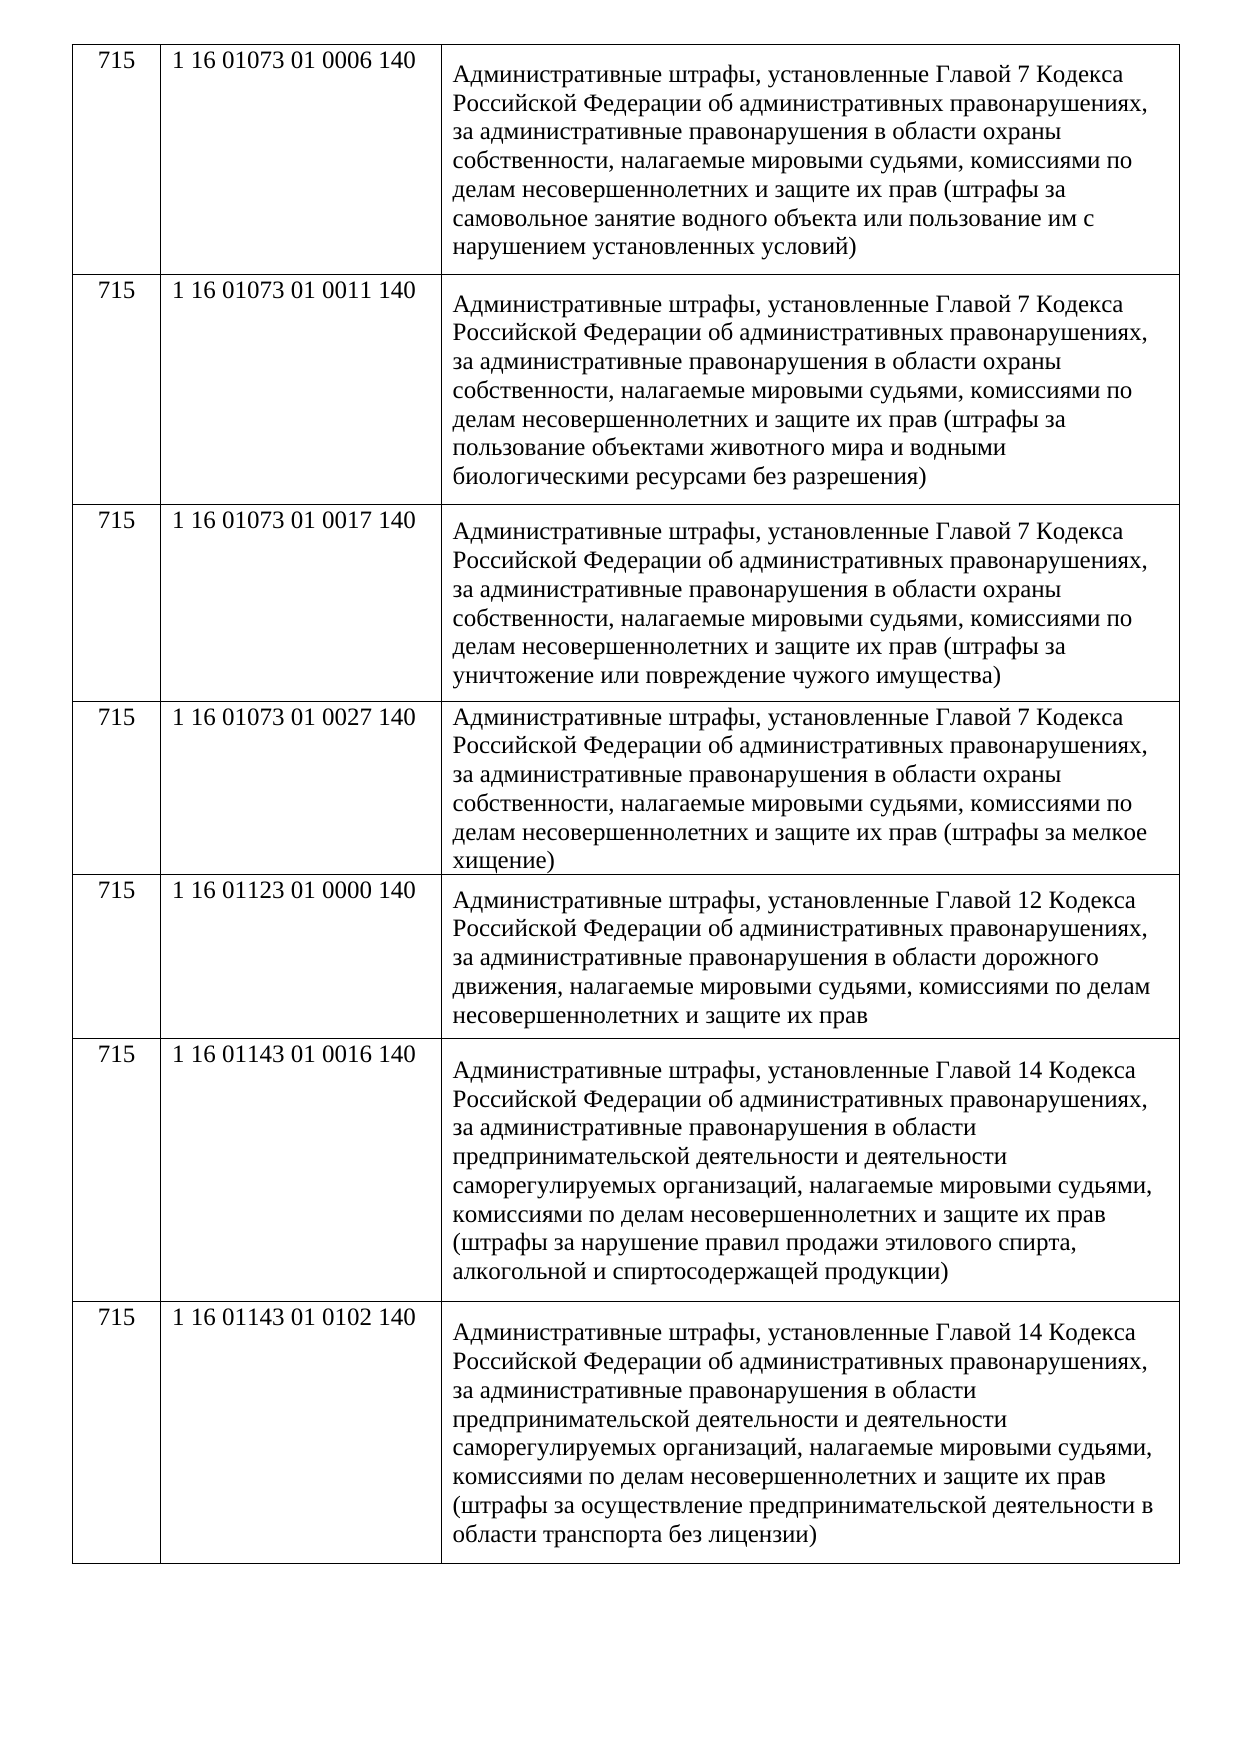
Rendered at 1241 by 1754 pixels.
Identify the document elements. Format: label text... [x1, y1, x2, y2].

table_cell Административные штрафы, установленные Главой 14 Кодекса Российской Федерации об административных правонарушениях, за административные правонарушения в области предпринимательской деятельности и деятельности саморегулируемых организаций, налагаемые мировыми судьями, комиссиями по делам несовершеннолетних и защите их прав (штрафы за нарушение правил продажи этилового спирта, алкогольной и спиртосодержащей продукции) [442, 1039, 1179, 1301]
table_cell 1 16 01073 01 0006 140 [161, 45, 441, 274]
table_cell Административные штрафы, установленные Главой 7 Кодекса Российской Федерации об административных правонарушениях, за административные правонарушения в области охраны собственности, налагаемые мировыми судьями, комиссиями по делам несовершеннолетних и защите их прав (штрафы за уничтожение или повреждение чужого имущества) [442, 505, 1179, 701]
table_cell Административные штрафы, установленные Главой 7 Кодекса Российской Федерации об административных правонарушениях, за административные правонарушения в области охраны собственности, налагаемые мировыми судьями, комиссиями по делам несовершеннолетних и защите их прав (штрафы за мелкое хищение) [442, 702, 1179, 874]
table_cell 1 16 01123 01 0000 140 [161, 875, 441, 1038]
table_cell 1 16 01073 01 0011 140 [161, 275, 441, 504]
table_cell 1 16 01073 01 0027 140 [161, 702, 441, 874]
table_cell 715 [73, 1039, 160, 1301]
table_cell 1 16 01143 01 0016 140 [161, 1039, 441, 1301]
table_cell 715 [73, 702, 160, 874]
table_cell 715 [73, 275, 160, 504]
table_cell 715 [73, 1302, 160, 1563]
table_cell 715 [73, 875, 160, 1038]
table_cell 715 [73, 45, 160, 274]
table_cell 1 16 01143 01 0102 140 [161, 1302, 441, 1563]
table_cell 715 [73, 505, 160, 701]
table_cell Административные штрафы, установленные Главой 14 Кодекса Российской Федерации об административных правонарушениях, за административные правонарушения в области предпринимательской деятельности и деятельности саморегулируемых организаций, налагаемые мировыми судьями, комиссиями по делам несовершеннолетних и защите их прав (штрафы за осуществление предпринимательской деятельности в области транспорта без лицензии) [442, 1302, 1179, 1563]
table_cell 1 16 01073 01 0017 140 [161, 505, 441, 701]
table_cell Административные штрафы, установленные Главой 7 Кодекса Российской Федерации об административных правонарушениях, за административные правонарушения в области охраны собственности, налагаемые мировыми судьями, комиссиями по делам несовершеннолетних и защите их прав (штрафы за пользование объектами животного мира и водными биологическими ресурсами без разрешения) [442, 275, 1179, 504]
table_cell Административные штрафы, установленные Главой 7 Кодекса Российской Федерации об административных правонарушениях, за административные правонарушения в области охраны собственности, налагаемые мировыми судьями, комиссиями по делам несовершеннолетних и защите их прав (штрафы за самовольное занятие водного объекта или пользование им с нарушением установленных условий) [442, 45, 1179, 274]
table_cell Административные штрафы, установленные Главой 12 Кодекса Российской Федерации об административных правонарушениях, за административные правонарушения в области дорожного движения, налагаемые мировыми судьями, комиссиями по делам несовершеннолетних и защите их прав [442, 875, 1179, 1038]
